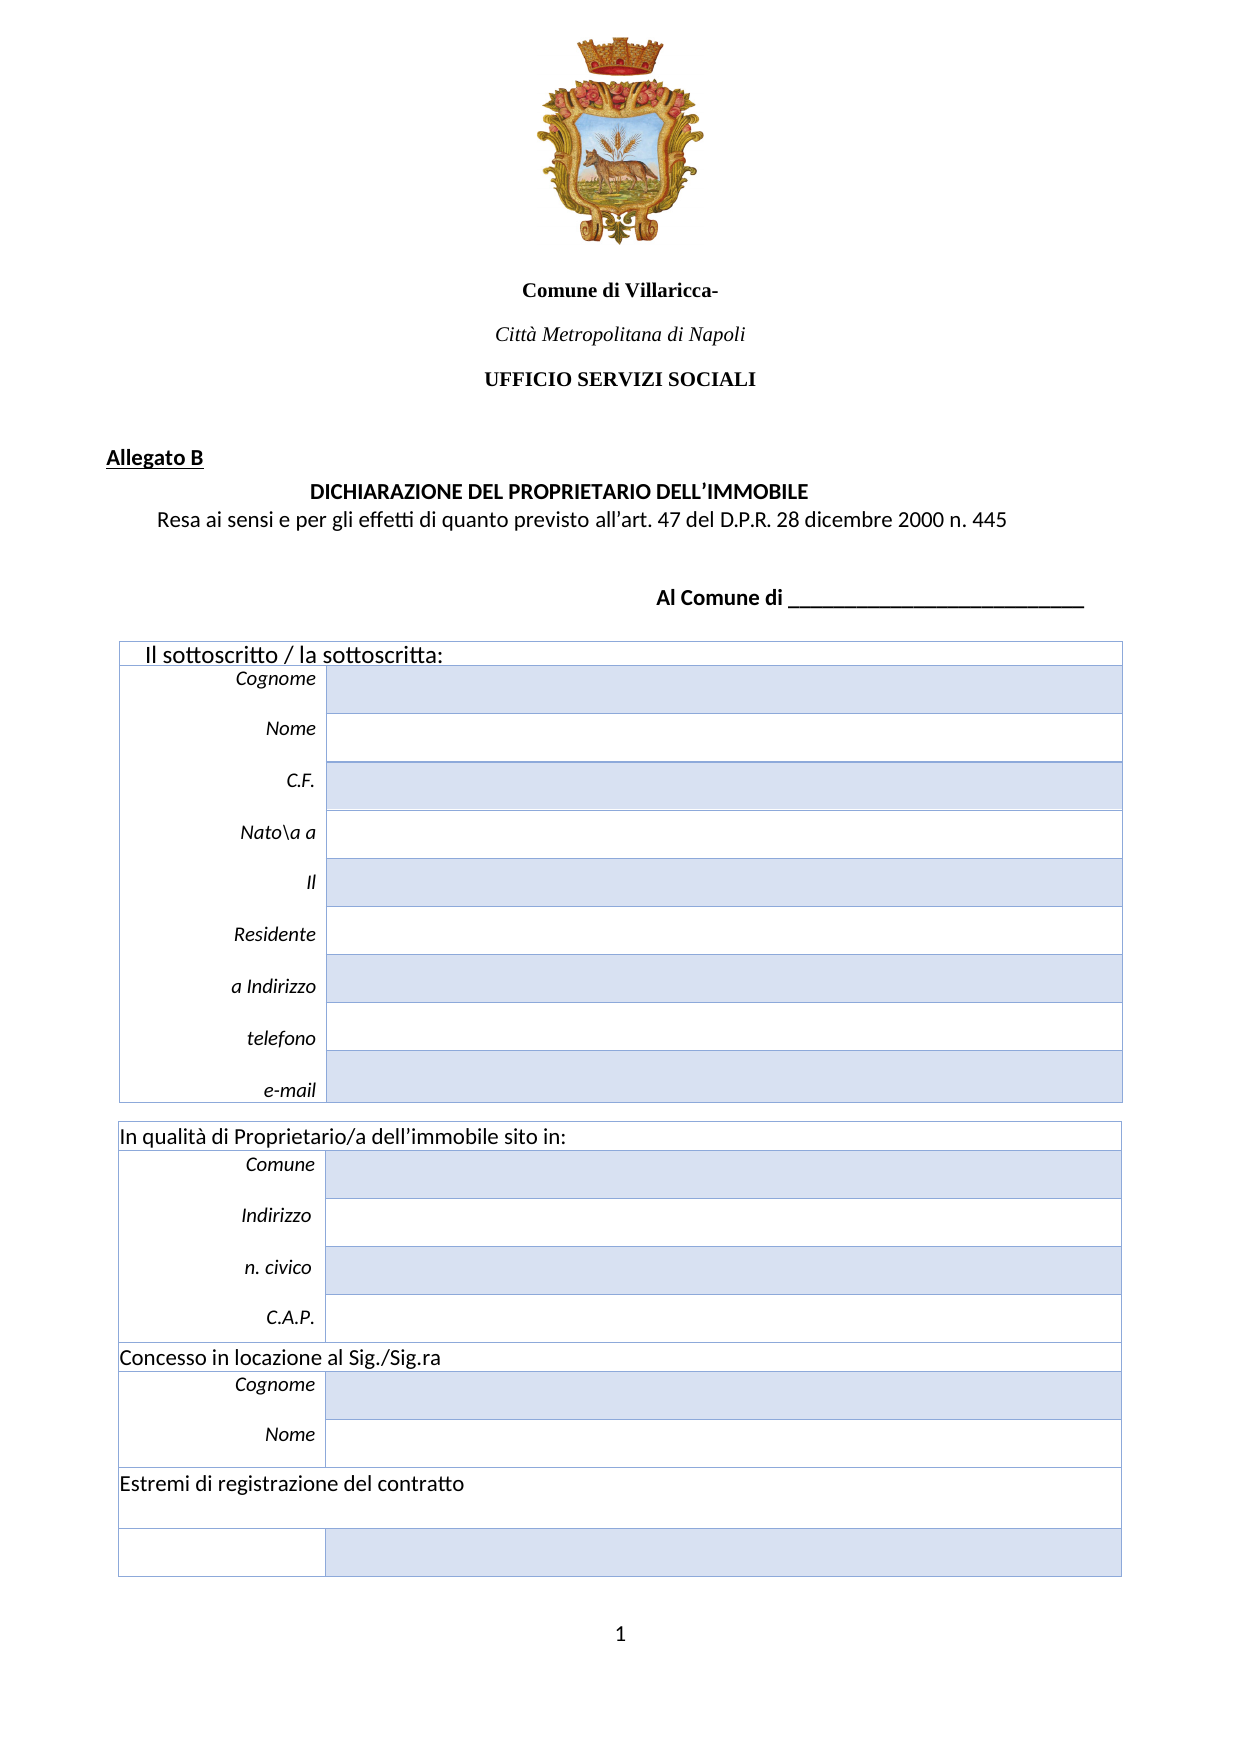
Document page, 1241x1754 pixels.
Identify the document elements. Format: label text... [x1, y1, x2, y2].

table_cell [326, 1529, 1121, 1576]
table_cell [326, 1247, 1121, 1294]
table_header In qualità di Proprietario/a dell’immobile sito in: [119, 1122, 1121, 1150]
text Comune di Villaricca- [106, 277, 1134, 302]
text UFFICIO SERVIZI SOCIALI [106, 367, 1134, 391]
picture [536, 37, 704, 245]
text Il sottoscritto / la sottoscritta: [106, 639, 1096, 670]
text Allegato B [106, 443, 1012, 471]
table_cell [326, 1295, 1121, 1342]
table_cell Concesso in locazione al Sig./Sig.ra [119, 1343, 1121, 1371]
table_cell Comune Indirizzo n. civico C.A.P. [119, 1151, 325, 1342]
text Città Metropolitana di Napoli [106, 322, 1134, 346]
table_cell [119, 1529, 325, 1576]
table_cell Cognome Nome [119, 1372, 325, 1467]
text Resa ai sensi e per gli effetti di quanto previsto all’art. 47 del D.P.R. 28 dicembre 2000 n. 445 [118, 505, 1096, 533]
table_cell [326, 1199, 1121, 1246]
table_cell [326, 1372, 1121, 1419]
table_cell [326, 1420, 1121, 1467]
text Al Comune di __________________________ [106, 583, 1085, 611]
text DICHIARAZIONE DEL PROPRIETARIO DELL’IMMOBILE [106, 477, 1012, 505]
table_cell [326, 1151, 1121, 1198]
table_cell Estremi di registrazione del contratto [119, 1468, 1121, 1528]
